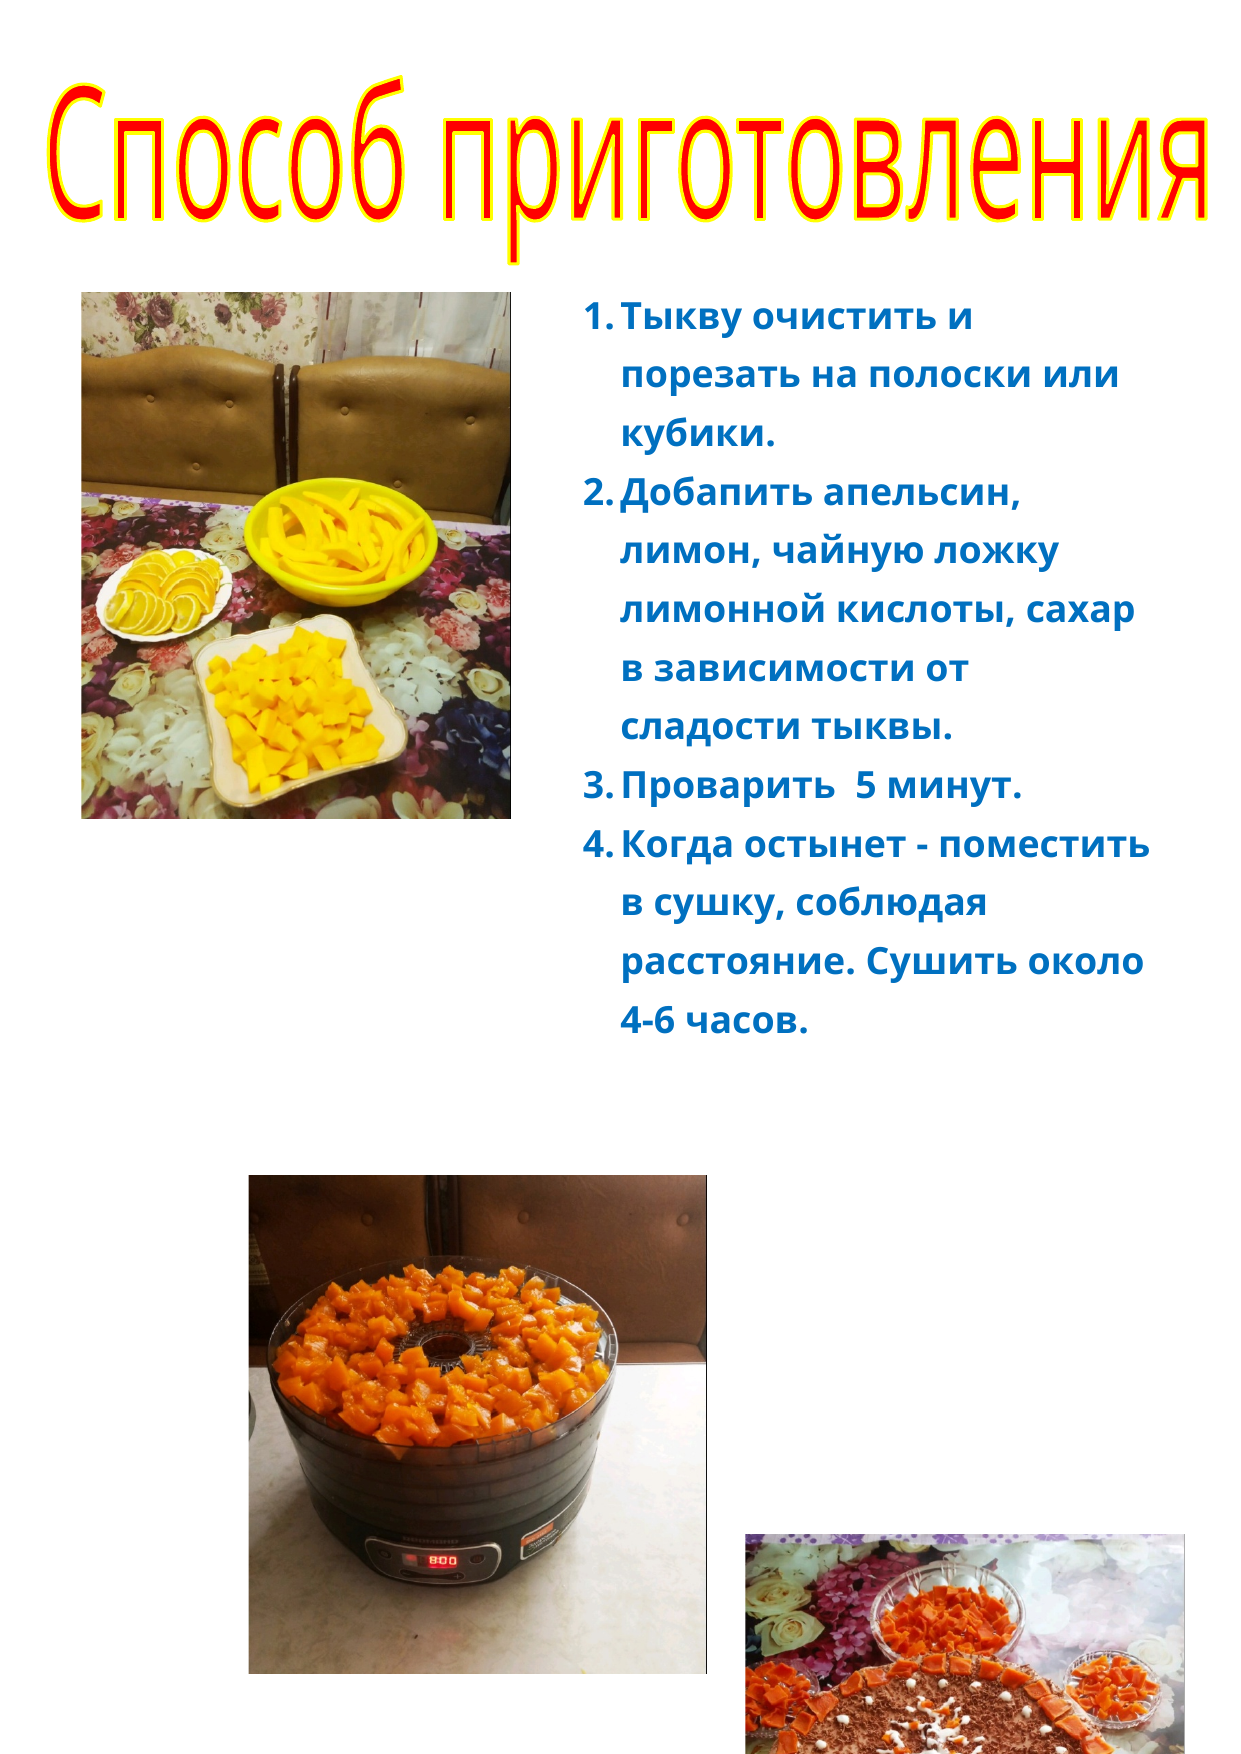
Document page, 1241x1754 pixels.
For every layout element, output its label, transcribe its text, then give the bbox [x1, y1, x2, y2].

picture [248, 1175, 707, 1674]
list Проварить 5 минут. [583, 758, 1152, 809]
picture [81, 292, 511, 819]
picture [745, 1534, 1185, 1754]
list Тыкву очистить и порезать на полоски или кубики. [583, 289, 1152, 457]
list Когда остынет - поместить в сушку, соблюдая расстояние. Сушить около 4-6 часов. [583, 817, 1152, 1044]
list Добапить апельсин, лимон, чайную ложку лимонной кислоты, сахар в зависимости от сладости тыквы. [583, 465, 1152, 751]
